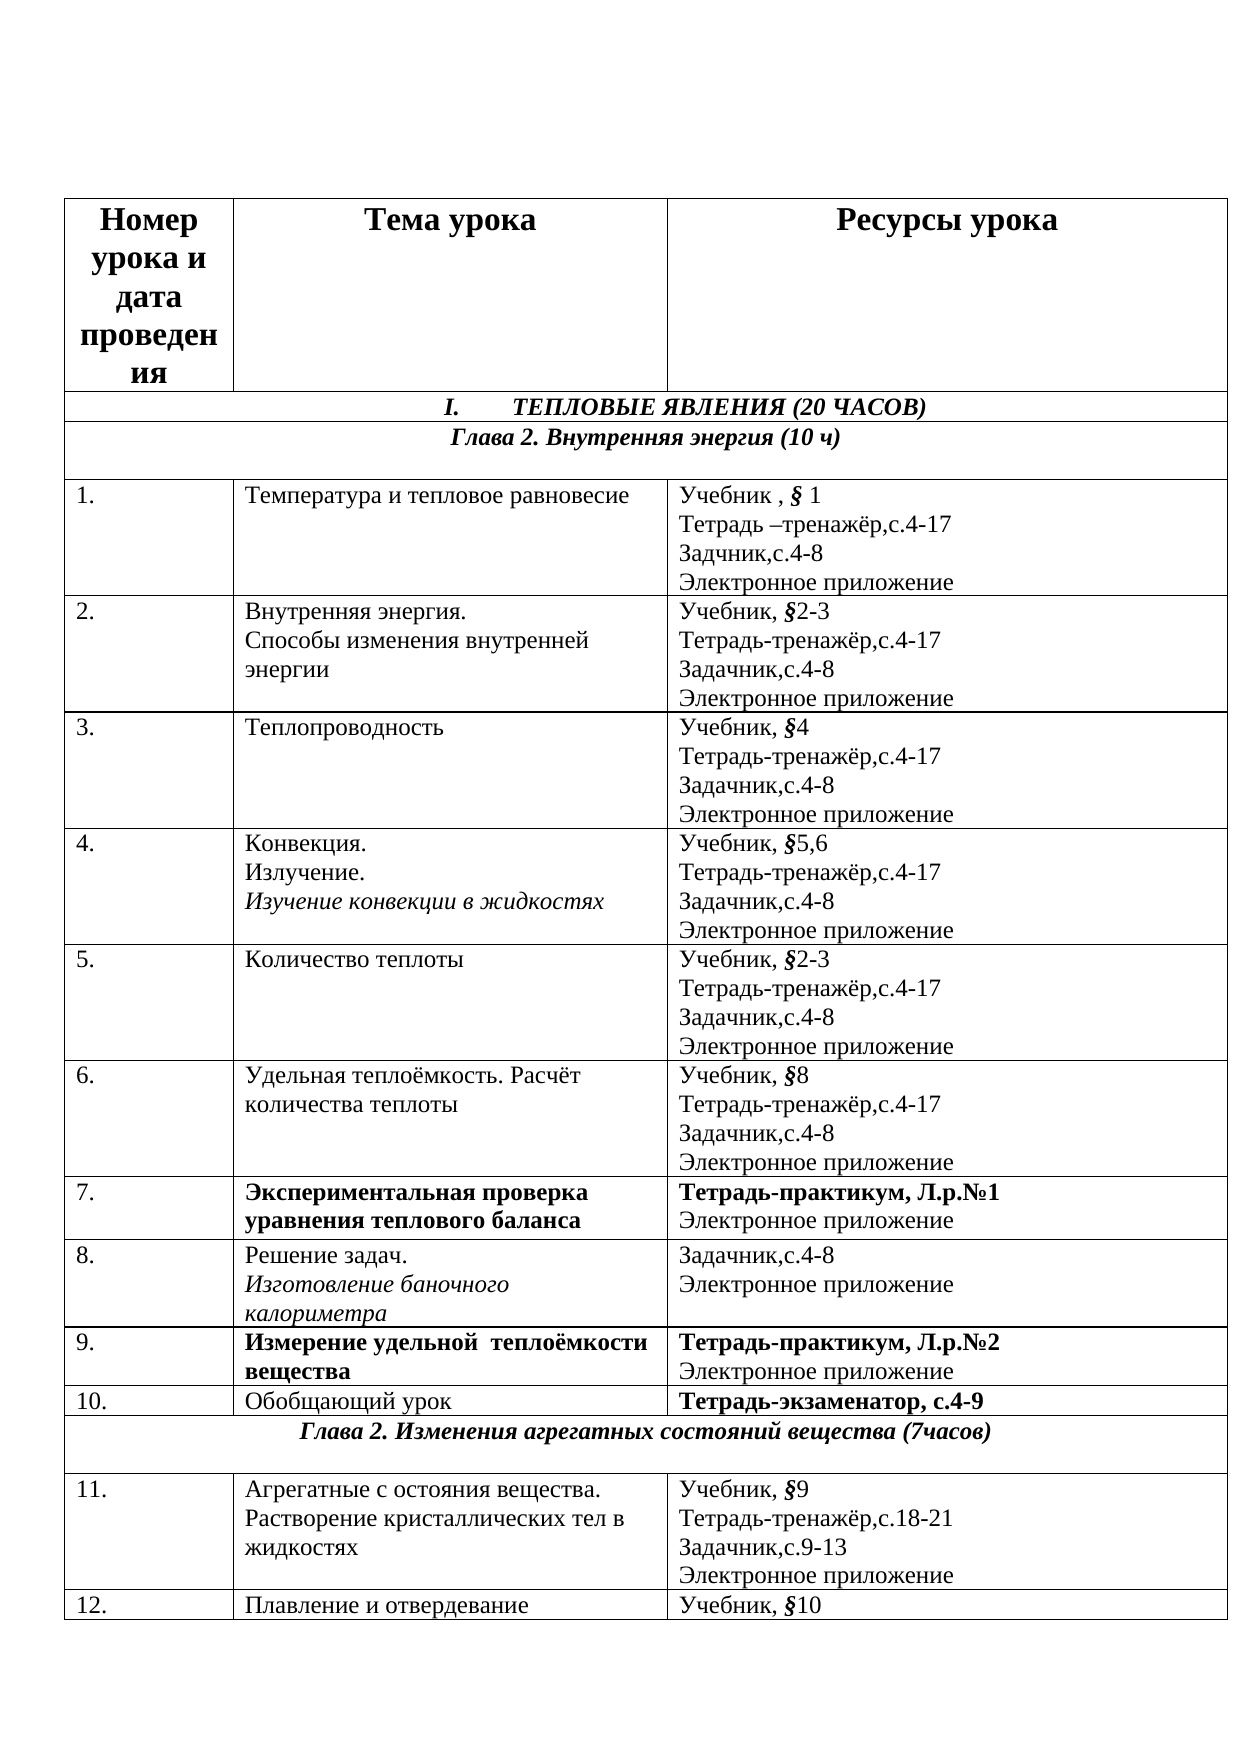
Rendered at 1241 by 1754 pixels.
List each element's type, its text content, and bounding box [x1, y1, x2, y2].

table_cell Тетрадь-практикум, Л.р.№1 Электронное приложение [668, 1177, 1227, 1239]
table_cell 11. [65, 1474, 233, 1589]
table_cell Обобщающий урок [234, 1386, 667, 1415]
table_cell ТЕПЛОВЫЕ ЯВЛЕНИЯ (20 ЧАСОВ) [65, 392, 1227, 421]
table_cell Учебник , § 1 Тетрадь –тренажёр,с.4-17 Задчник,с.4-8 Электронное приложение [668, 480, 1227, 595]
table_cell Конвекция. Излучение. Изучение конвекции в жидкостях [234, 829, 667, 943]
table_cell Тетрадь-экзаменатор, с.4-9 [668, 1386, 1227, 1415]
table_cell Теплопроводность [234, 713, 667, 827]
table_cell Глава 2. Внутренняя энергия (10 ч) [65, 422, 1227, 479]
table_cell Учебник, §2-3 Тетрадь-тренажёр,с.4-17 Задачник,с.4-8 Электронное приложение [668, 596, 1227, 711]
table_cell Учебник, §4 Тетрадь-тренажёр,с.4-17 Задачник,с.4-8 Электронное приложение [668, 713, 1227, 827]
table_cell Учебник, §5,6 Тетрадь-тренажёр,с.4-17 Задачник,с.4-8 Электронное приложение [668, 829, 1227, 943]
table_cell 4. [65, 829, 233, 943]
table_cell Количество теплоты [234, 945, 667, 1059]
table_cell 6. [65, 1061, 233, 1176]
table_cell 10. [65, 1386, 233, 1415]
table_cell Учебник, §8 Тетрадь-тренажёр,с.4-17 Задачник,с.4-8 Электронное приложение [668, 1061, 1227, 1176]
table_cell 1. [65, 480, 233, 595]
table_cell 9. [65, 1328, 233, 1385]
table_cell Учебник, §2-3 Тетрадь-тренажёр,с.4-17 Задачник,с.4-8 Электронное приложение [668, 945, 1227, 1059]
table_cell Решение задач. Изготовление баночного калориметра [234, 1240, 667, 1326]
table_cell Задачник,с.4-8 Электронное приложение [668, 1240, 1227, 1326]
table_cell 12. [65, 1590, 233, 1619]
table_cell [234, 1590, 667, 1619]
table_cell Измерение удельной теплоёмкости вещества [234, 1328, 667, 1385]
table_cell Тетрадь-практикум, Л.р.№2 Электронное приложение [668, 1328, 1227, 1385]
table_cell Агрегатные с остояния вещества. Растворение кристаллических тел в жидкостях [234, 1474, 667, 1589]
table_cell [668, 1590, 1227, 1619]
table_cell 5. [65, 945, 233, 1059]
table_cell 8. [65, 1240, 233, 1326]
table_cell Температура и тепловое равновесие [234, 480, 667, 595]
table_cell Экспериментальная проверка уравнения теплового баланса [234, 1177, 667, 1239]
table_cell 3. [65, 713, 233, 827]
table_cell Удельная теплоёмкость. Расчёт количества теплоты [234, 1061, 667, 1176]
table_cell 7. [65, 1177, 233, 1239]
table_cell 2. [65, 596, 233, 711]
table_header Тема урока [234, 199, 667, 391]
table_cell Глава 2. Изменения агрегатных состояний вещества (7часов) [65, 1416, 1227, 1473]
table_header Номер урока и дата проведения [65, 199, 233, 391]
table_cell Учебник, §9 Тетрадь-тренажёр,с.18-21 Задачник,с.9-13 Электронное приложение [668, 1474, 1227, 1589]
table_cell Внутренняя энергия. Способы изменения внутренней энергии [234, 596, 667, 711]
table_header Ресурсы урока [668, 199, 1227, 391]
